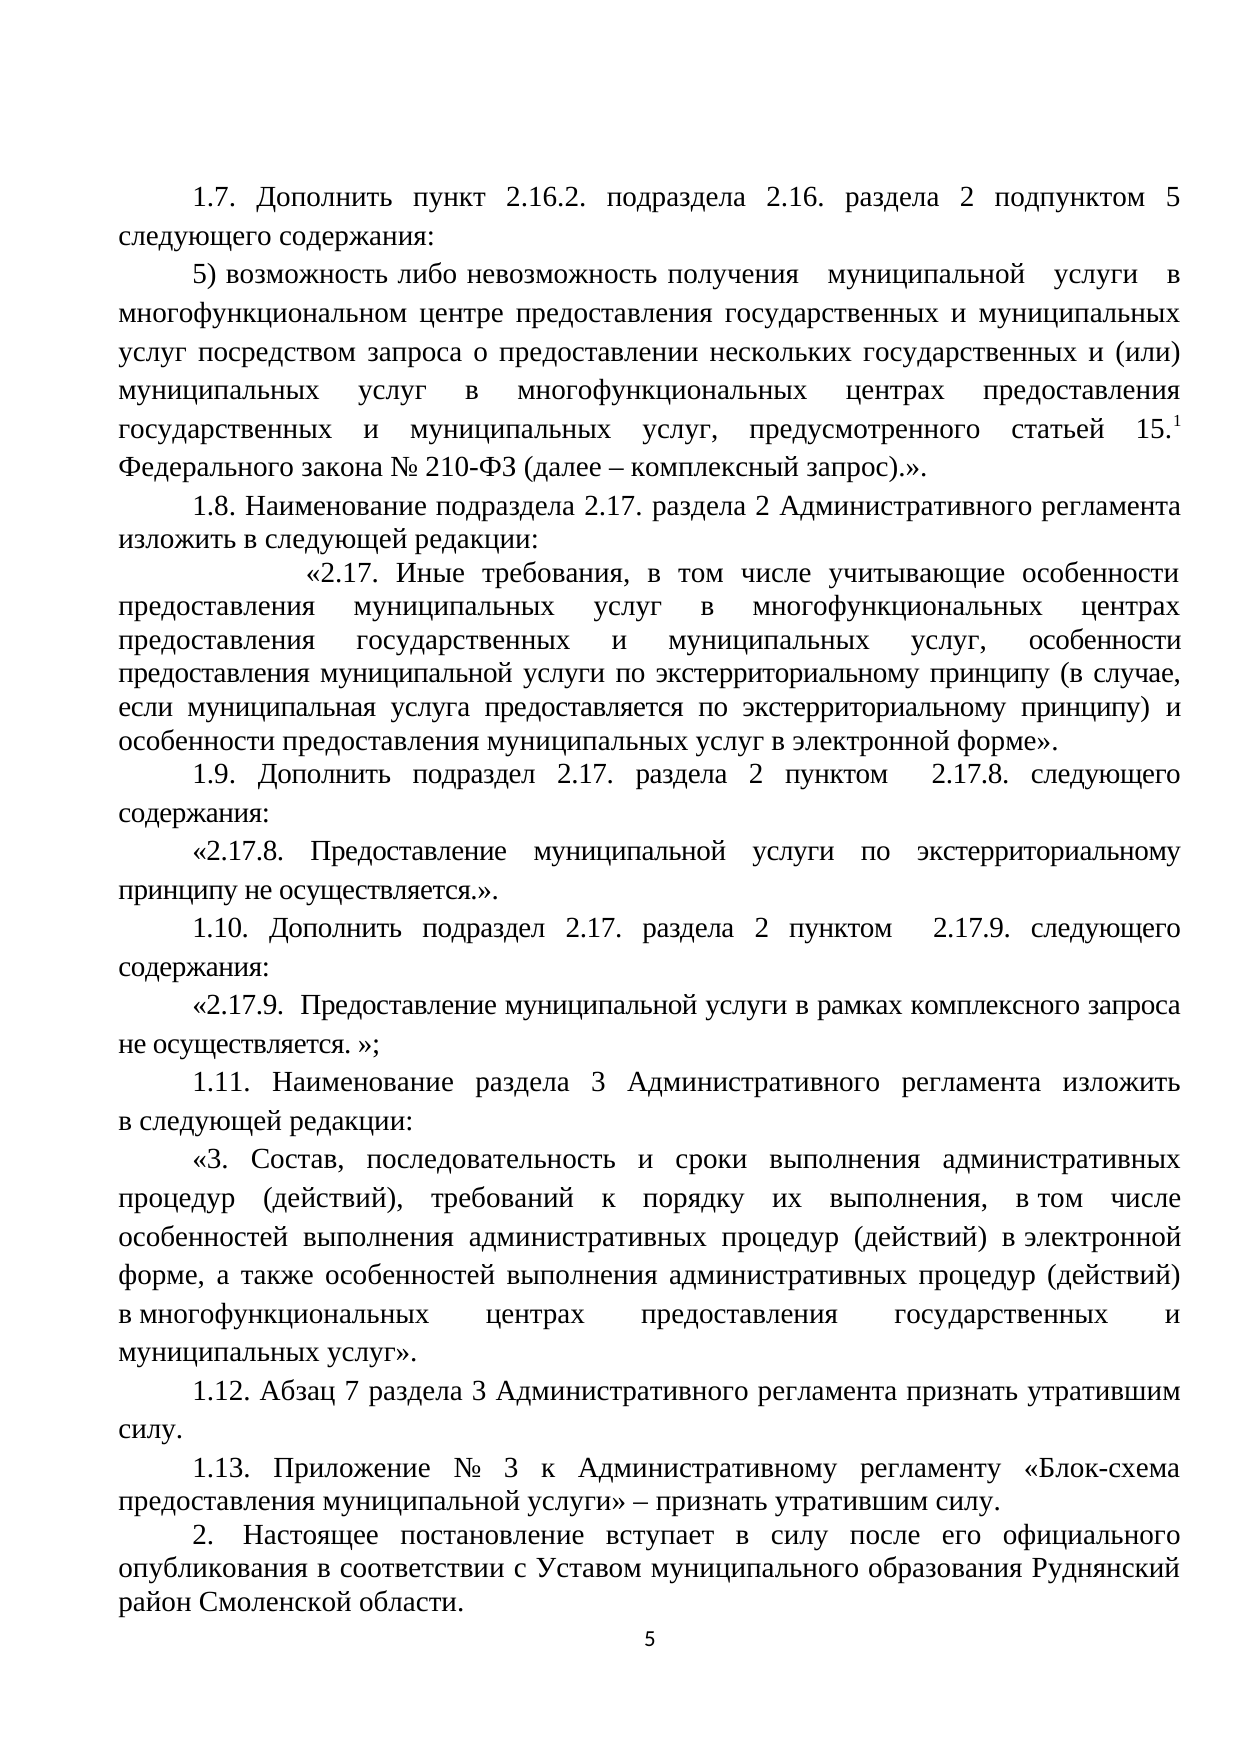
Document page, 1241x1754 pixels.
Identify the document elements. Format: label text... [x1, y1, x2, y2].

text 1.9. Дополнить подраздел 2.17. раздела 2 пунктом 2.17.8. следующего содержания: [118, 756, 1181, 828]
text 1.13. Приложение № 3 к Административному регламенту «Блок-схема предоставления муниципальной услуги» – признать утратившим силу. [118, 1450, 1181, 1517]
text 1.7. Дополнить пункт 2.16.2. подраздела 2.16. раздела 2 подпунктом 5 следующего содержания: [118, 179, 1181, 252]
text 1.12. Абзац 7 раздела 3 Административного регламента признать утратившим силу. [118, 1373, 1181, 1445]
text «2.17.8. Предоставление муниципальной услуги по экстерриториальному принципу не осуществляется.». [118, 833, 1181, 905]
text «2.17. Иные требования, в том числе учитывающие особенности предоставления муниципальных услуг в многофункциональных центрах предоставления государственных и муниципальных услуг, особенности предоставления муниципальной услуги по экстерриториальному принципу (в случае, если муниципальная услуга предоставляется по экстерриториальному принципу) и особенности предоставления муниципальных услуг в электронной форме». [118, 555, 1181, 756]
text 1.8. Наименование подраздела 2.17. раздела 2 Административного регламента изложить в следующей редакции: [118, 488, 1181, 555]
text 5) возможность либо невозможность получения муниципальной услуги в многофункциональном центре предоставления государственных и муниципальных услуг посредством запроса о предоставлении нескольких государственных и (или) муниципальных услуг в многофункциональных центрах предоставления государственных и муниципальных услуг, предусмотренного статьей 15.1 Федерального закона № 210-ФЗ (далее – комплексный запрос).». [118, 257, 1181, 483]
text 2. Настоящее постановление вступает в силу после его официального опубликования в соответствии с Уставом муниципального образования Руднянский район Смоленской области. [118, 1517, 1181, 1618]
text «3. Состав, последовательность и сроки выполнения административных процедур (действий), требований к порядку их выполнения, в том числе особенностей выполнения административных процедур (действий) в электронной форме, а также особенностей выполнения административных процедур (действий) в многофункциональных центрах предоставления государственных и муниципальных услуг». [118, 1142, 1181, 1368]
text «2.17.9. Предоставление муниципальной услуги в рамках комплексного запроса не осуществляется. »; [118, 987, 1181, 1059]
text 1.10. Дополнить подраздел 2.17. раздела 2 пунктом 2.17.9. следующего содержания: [118, 910, 1181, 982]
text 1.11. Наименование раздела 3 Административного регламента изложить в следующей редакции: [118, 1064, 1181, 1137]
